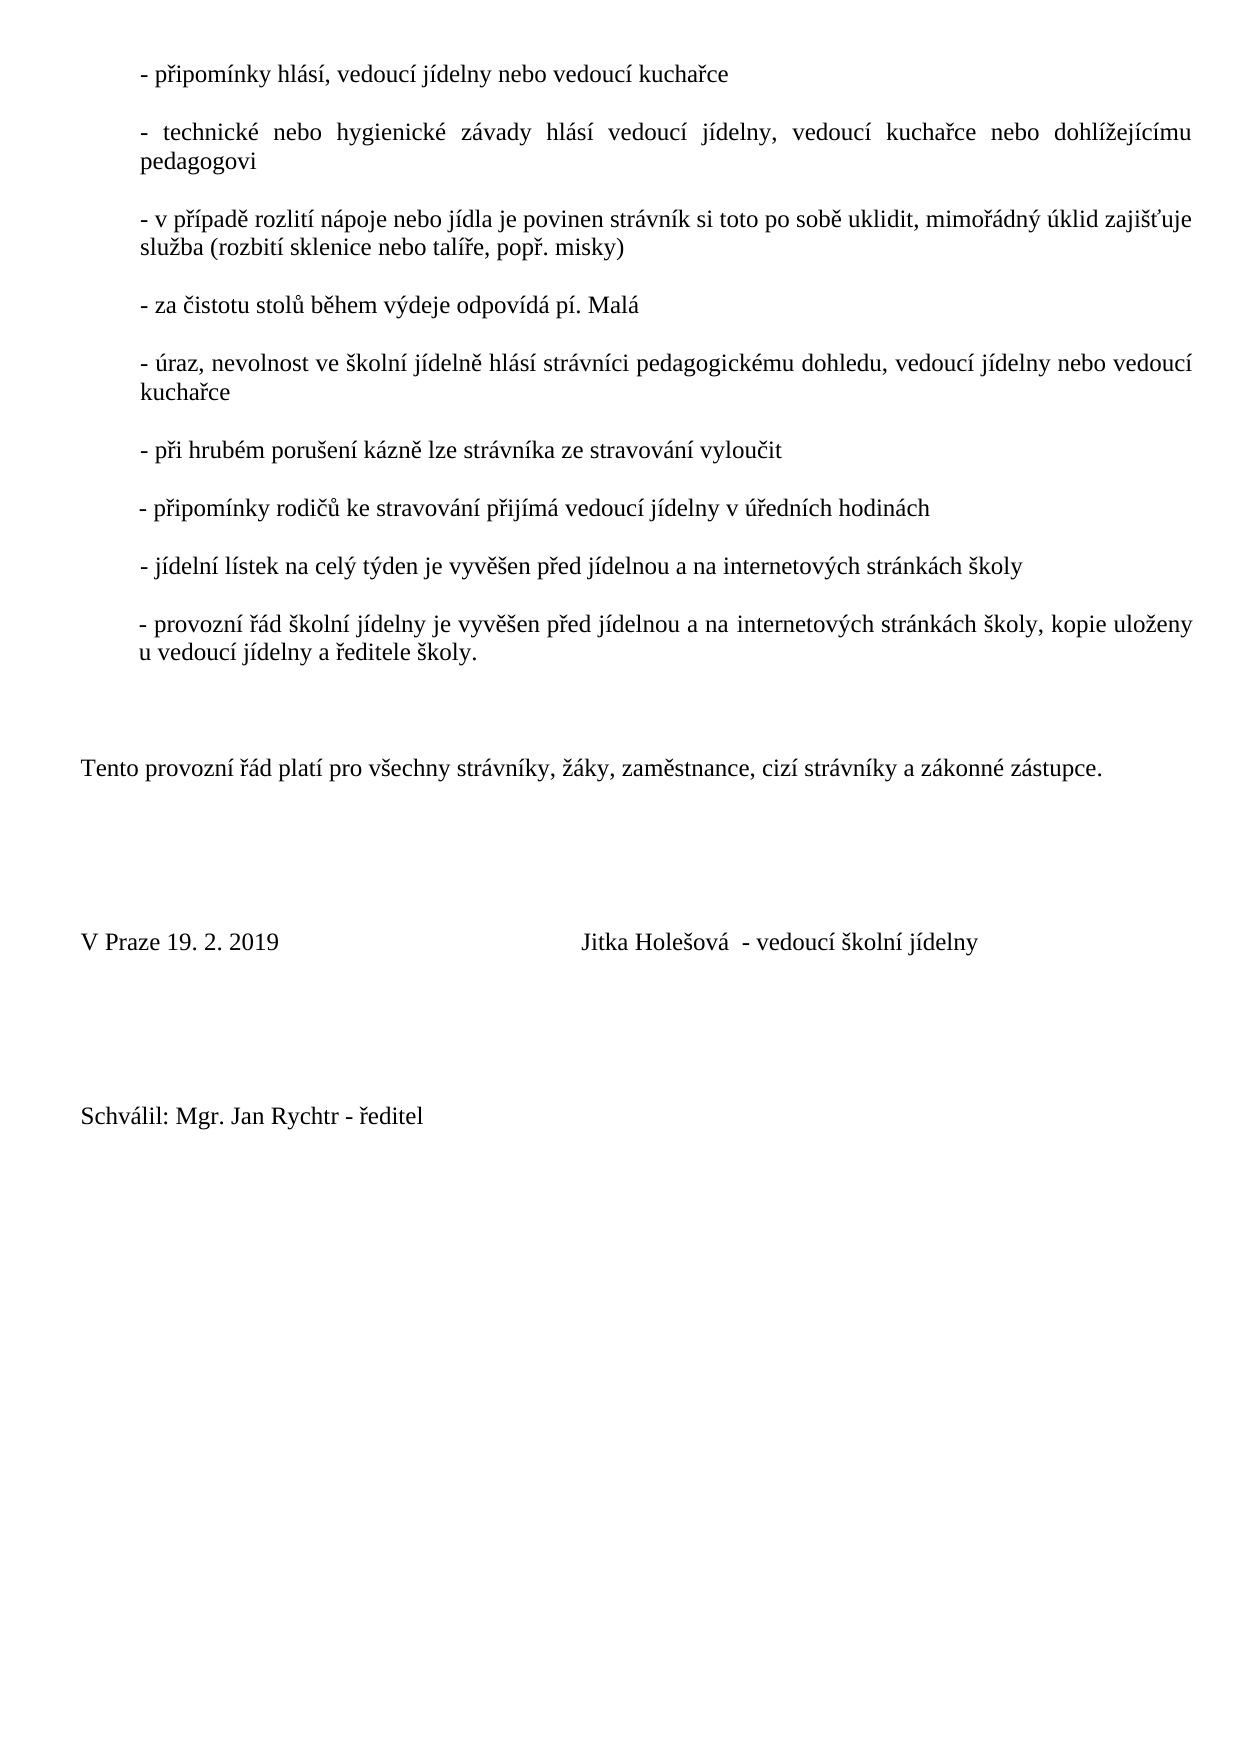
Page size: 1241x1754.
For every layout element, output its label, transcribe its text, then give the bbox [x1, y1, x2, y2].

text - v případě rozlití nápoje nebo jídla je povinen strávník si toto po sobě uklidit, mimořádný úklid zajišťuje služba (rozbití sklenice nebo talíře, popř. misky) [140, 204, 1193, 261]
text - připomínky rodičů ke stravování přijímá vedoucí jídelny v úředních hodinách [65, 493, 1193, 522]
text - při hrubém porušení kázně lze strávníka ze stravování vyloučit [140, 435, 1193, 464]
text - připomínky hlásí, vedoucí jídelny nebo vedoucí kuchařce [140, 59, 1193, 88]
text - jídelní lístek na celý týden je vyvěšen před jídelnou a na internetových stránkách školy [140, 551, 1193, 579]
text Tento provozní řád platí pro všechny strávníky, žáky, zaměstnance, cizí strávníky a zákonné zástupce. [80, 753, 1193, 782]
text - technické nebo hygienické závady hlásí vedoucí jídelny, vedoucí kuchařce nebo dohlížejícímu pedagogovi [140, 117, 1193, 174]
text - úraz, nevolnost ve školní jídelně hlásí strávníci pedagogickému dohledu, vedoucí jídelny nebo vedoucí kuchařce [140, 348, 1193, 406]
text - za čistotu stolů během výdeje odpovídá pí. Malá [140, 290, 1193, 319]
text Schválil: Mgr. Jan Rychtr - ředitel [80, 1101, 1193, 1129]
text - provozní řád školní jídelny je vyvěšen před jídelnou a na internetových stránkách školy, kopie uloženy u vedoucí jídelny a ředitele školy. [139, 609, 1193, 666]
text V Praze 19. 2. 2019 Jitka Holešová - vedoucí školní jídelny [80, 927, 1193, 956]
